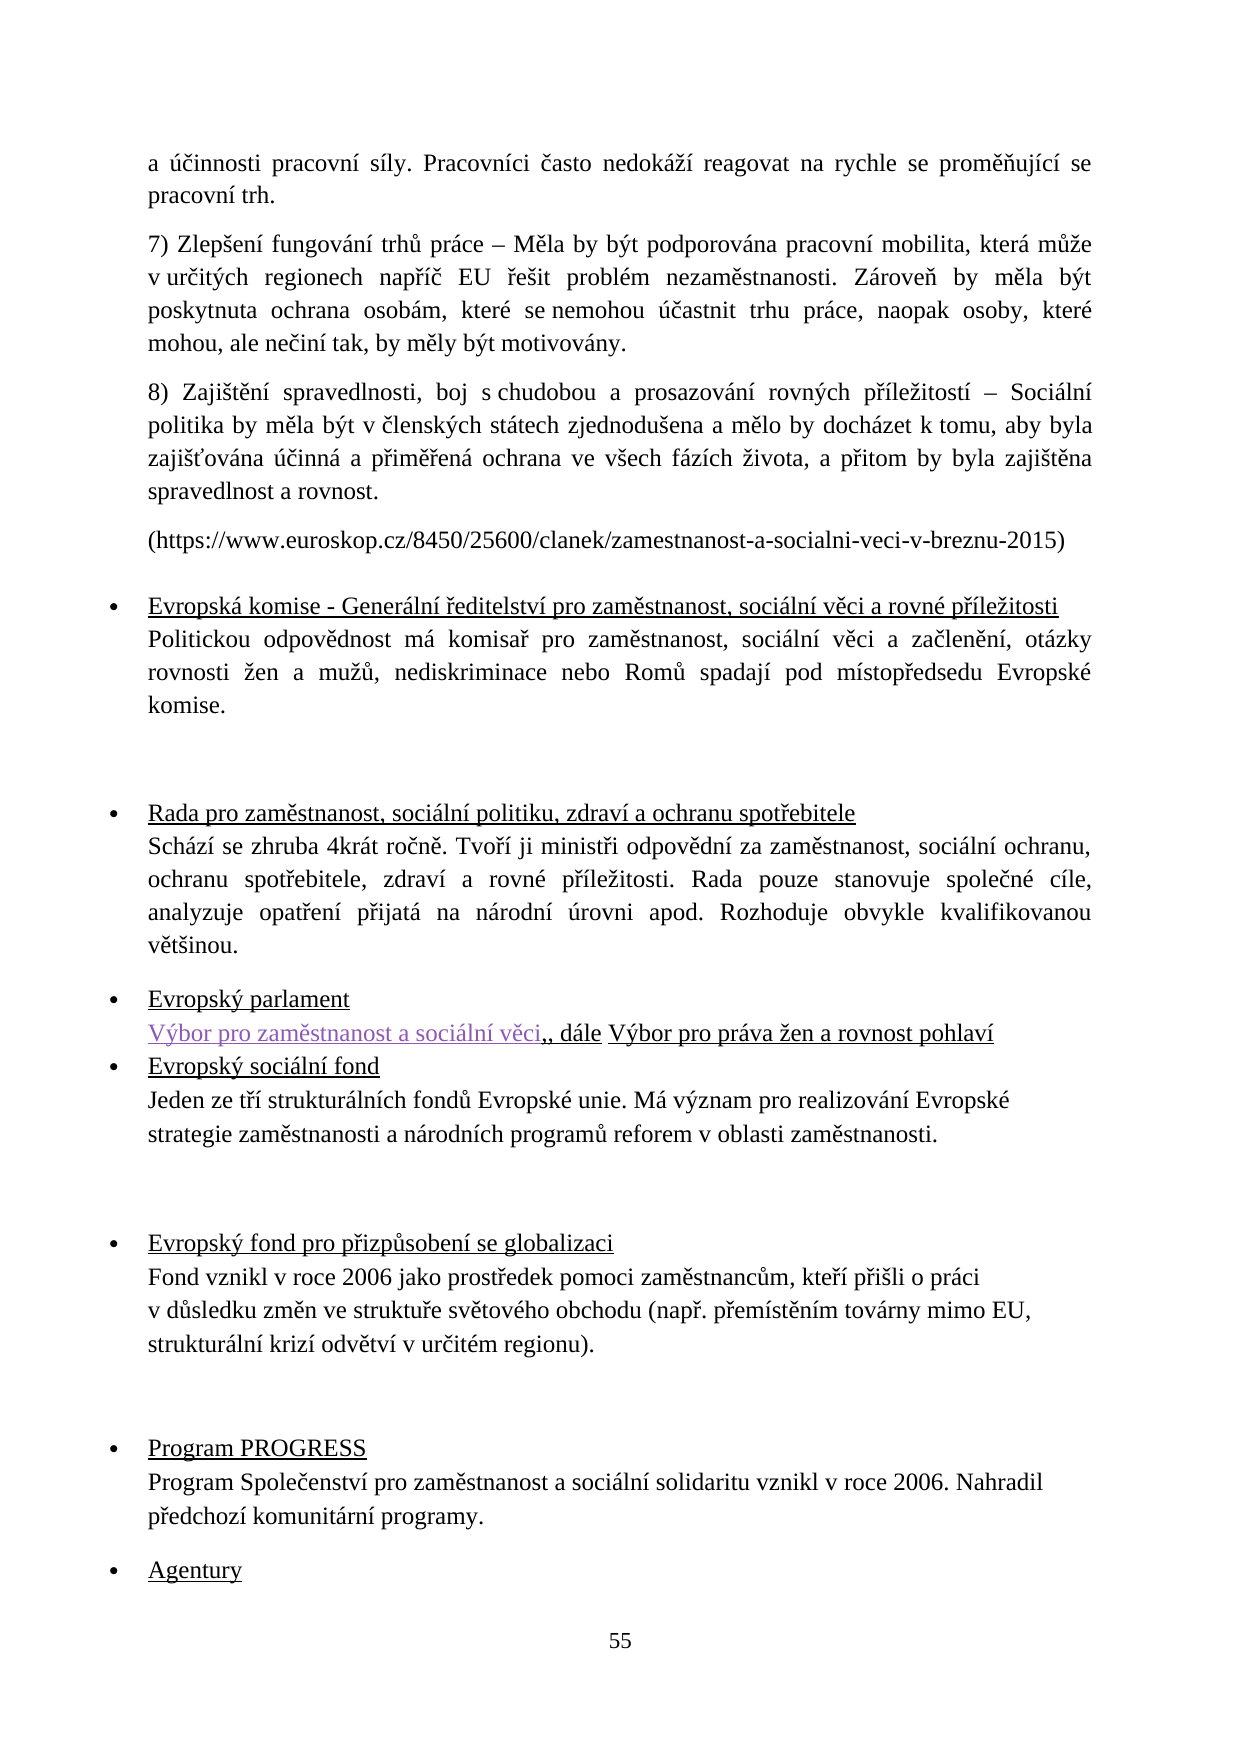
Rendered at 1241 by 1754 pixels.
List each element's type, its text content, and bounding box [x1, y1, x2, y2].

text Fond vznikl v roce 2006 jako prostředek pomoci zaměstnancům, kteří přišli o práci v důsledku změn ve struktuře světového obchodu (např. přemístěním továrny mimo EU, strukturální krizí odvětví v určitém regionu). [148, 1257, 1093, 1358]
text 7) Zlepšení fungování trhů práce – Měla by být podporována pracovní mobilita, která může v určitých regionech napříč EU řešit problém nezaměstnanosti. Zároveň by měla být poskytnuta ochrana osobám, které se nemohou účastnit trhu práce, naopak osoby, které mohou, ale nečiní tak, by měly být motivovány. [148, 229, 1093, 357]
list Agentury [110, 1551, 1093, 1584]
text Schází se zhruba 4krát ročně. Tvoří ji ministři odpovědní za zaměstnanost, sociální ochranu, ochranu spotřebitele, zdraví a rovné příležitosti. Rada pouze stanovuje společné cíle, analyzuje opatření přijatá na národní úrovni apod. Rozhoduje obvykle kvalifikovanou většinou. [148, 831, 1093, 959]
list Evropský fond pro přizpůsobení se globalizaci [110, 1223, 1093, 1257]
list Evropský sociální fond [110, 1046, 1093, 1080]
list Program PROGRESS [110, 1428, 1093, 1462]
text Výbor pro zaměstnanost a sociální věci,, dále Výbor pro práva žen a rovnost pohlaví [148, 1013, 1093, 1046]
text Program Společenství pro zaměstnanost a sociální solidaritu vznikl v roce 2006. Nahradil předchozí komunitární programy. [148, 1462, 1093, 1530]
text 8) Zajištění spravedlnosti, boj s chudobou a prosazování rovných příležitostí – Sociální politika by měla být v členských státech zjednodušena a mělo by docházet k tomu, aby byla zajišťována účinná a přiměřená ochrana ve všech fázích života, a přitom by byla zajištěna spravedlnost a rovnost. [148, 377, 1093, 505]
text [148, 148, 1093, 209]
text Jeden ze tří strukturálních fondů Evropské unie. Má význam pro realizování Evropské strategie zaměstnanosti a národních programů reforem v oblasti zaměstnanosti. [148, 1080, 1093, 1148]
text Politickou odpovědnost má komisař pro zaměstnanost, sociální věci a začlenění, otázky rovnosti žen a mužů, nediskriminace nebo Romů spadají pod místopředsedu Evropské komise. [148, 624, 1093, 719]
text (https://www.euroskop.cz/8450/25600/clanek/zamestnanost-a-socialni-veci-v-breznu-2015) [148, 525, 1093, 553]
list Rada pro zaměstnanost, sociální politiku, zdraví a ochranu spotřebitele [110, 798, 1093, 827]
list Evropská komise - Generální ředitelství pro zaměstnanost, sociální věci a rovné příležitosti [110, 591, 1093, 620]
list Evropský parlament [110, 979, 1093, 1013]
